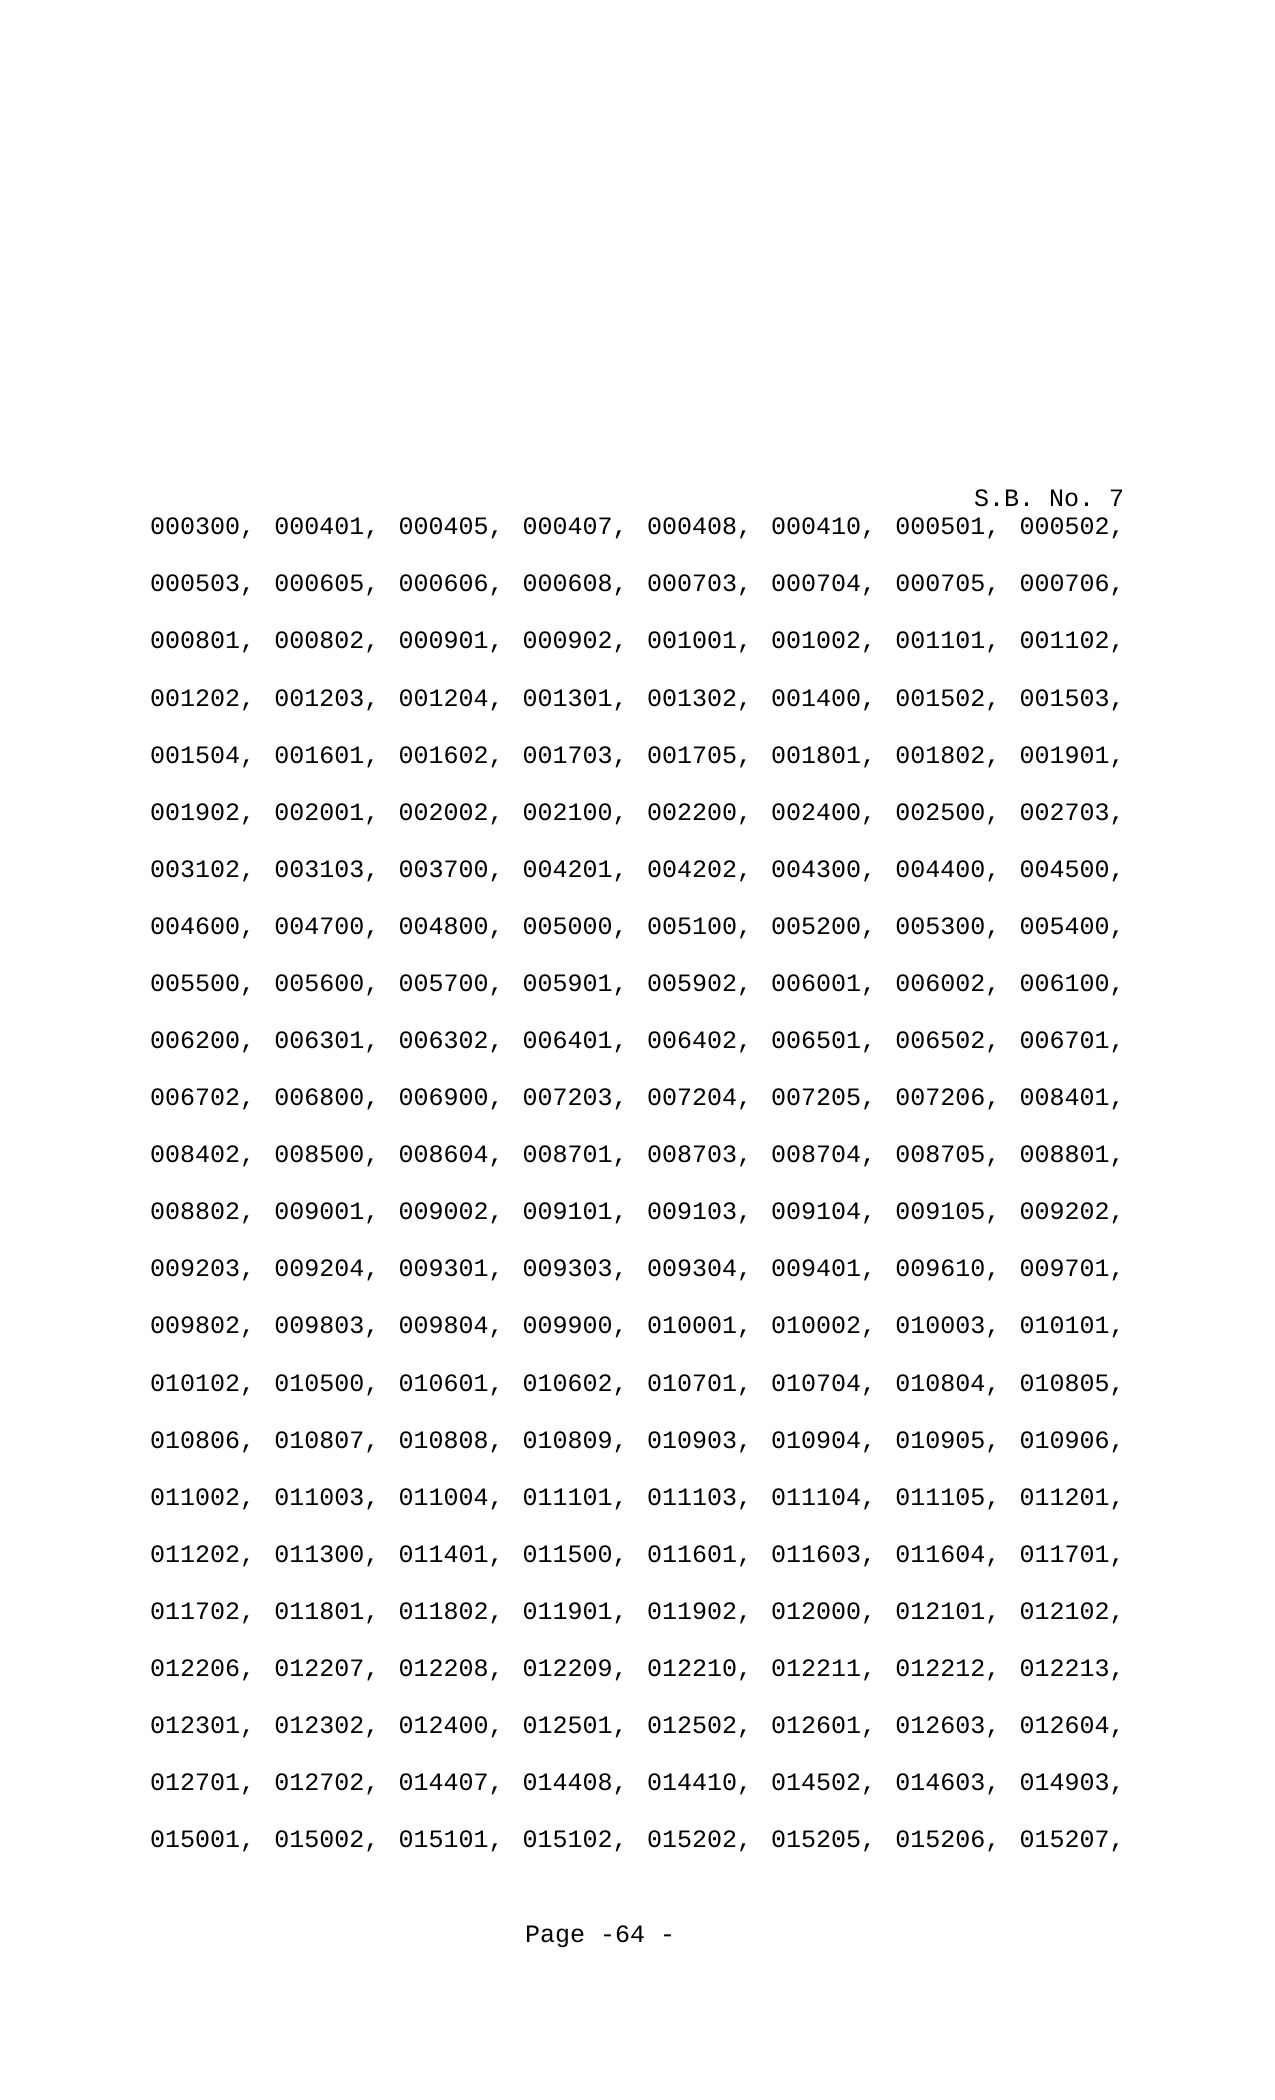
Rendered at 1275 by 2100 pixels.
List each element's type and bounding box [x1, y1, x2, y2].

text [150, 514, 1125, 1855]
